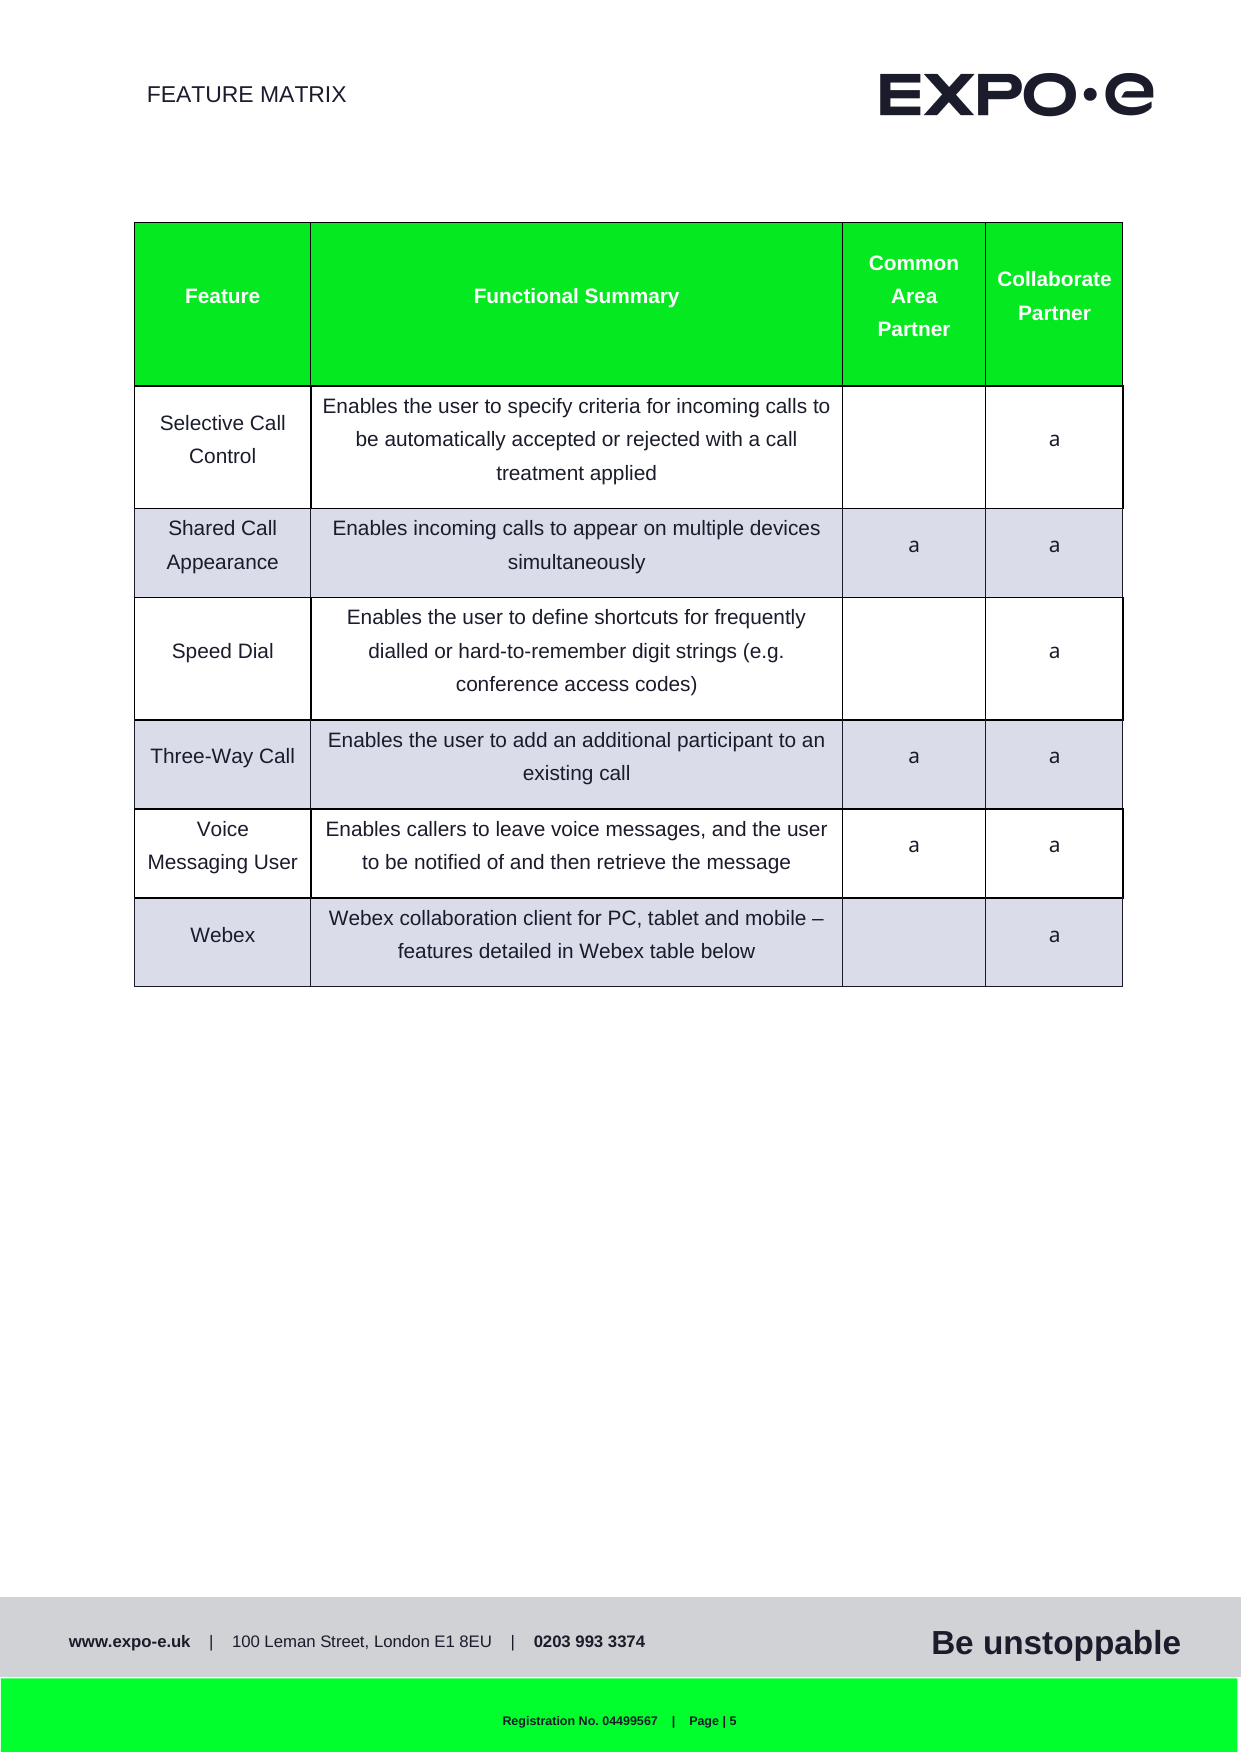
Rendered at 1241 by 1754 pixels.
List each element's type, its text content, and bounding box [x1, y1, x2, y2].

table_cell a [986, 509, 1122, 597]
table_cell Enables the user to define shortcuts for frequently dialled or hard-to-remember digit strings (e.g. conference access codes) [312, 598, 842, 719]
table_cell a [986, 721, 1122, 808]
table_cell [843, 387, 985, 507]
table_cell Speed Dial [135, 598, 310, 719]
table_cell Enables incoming calls to appear on multiple devices simultaneously [311, 509, 842, 597]
table_cell Enables the user to add an additional participant to an existing call [311, 721, 842, 808]
table_cell [843, 899, 985, 986]
table_cell a [843, 721, 985, 808]
table_header Common Area Partner [843, 223, 985, 385]
table_cell Enables callers to leave voice messages, and the user to be notified of and then retrieve the message [312, 810, 842, 897]
table_cell Voice Messaging User [135, 810, 310, 897]
table_header Feature [135, 223, 310, 385]
table_cell a [986, 899, 1122, 986]
picture [866, 55, 1171, 137]
table_header Collaborate Partner [986, 223, 1122, 385]
table_cell Three-Way Call [135, 721, 310, 808]
table_cell a [986, 598, 1122, 719]
table_cell Webex collaboration client for PC, tablet and mobile – features detailed in Webex table below [311, 899, 842, 986]
table_cell Shared Call Appearance [135, 509, 310, 597]
table_header Functional Summary [311, 223, 842, 385]
table_cell a [843, 810, 985, 897]
table_cell Enables the user to specify criteria for incoming calls to be automatically accepted or rejected with a call treatment applied [312, 387, 842, 507]
table_cell a [986, 810, 1122, 897]
table_cell [843, 598, 985, 719]
table_cell Selective Call Control [135, 387, 310, 507]
table_cell a [986, 387, 1122, 507]
table_cell Webex [135, 899, 310, 986]
table_cell a [843, 509, 985, 597]
